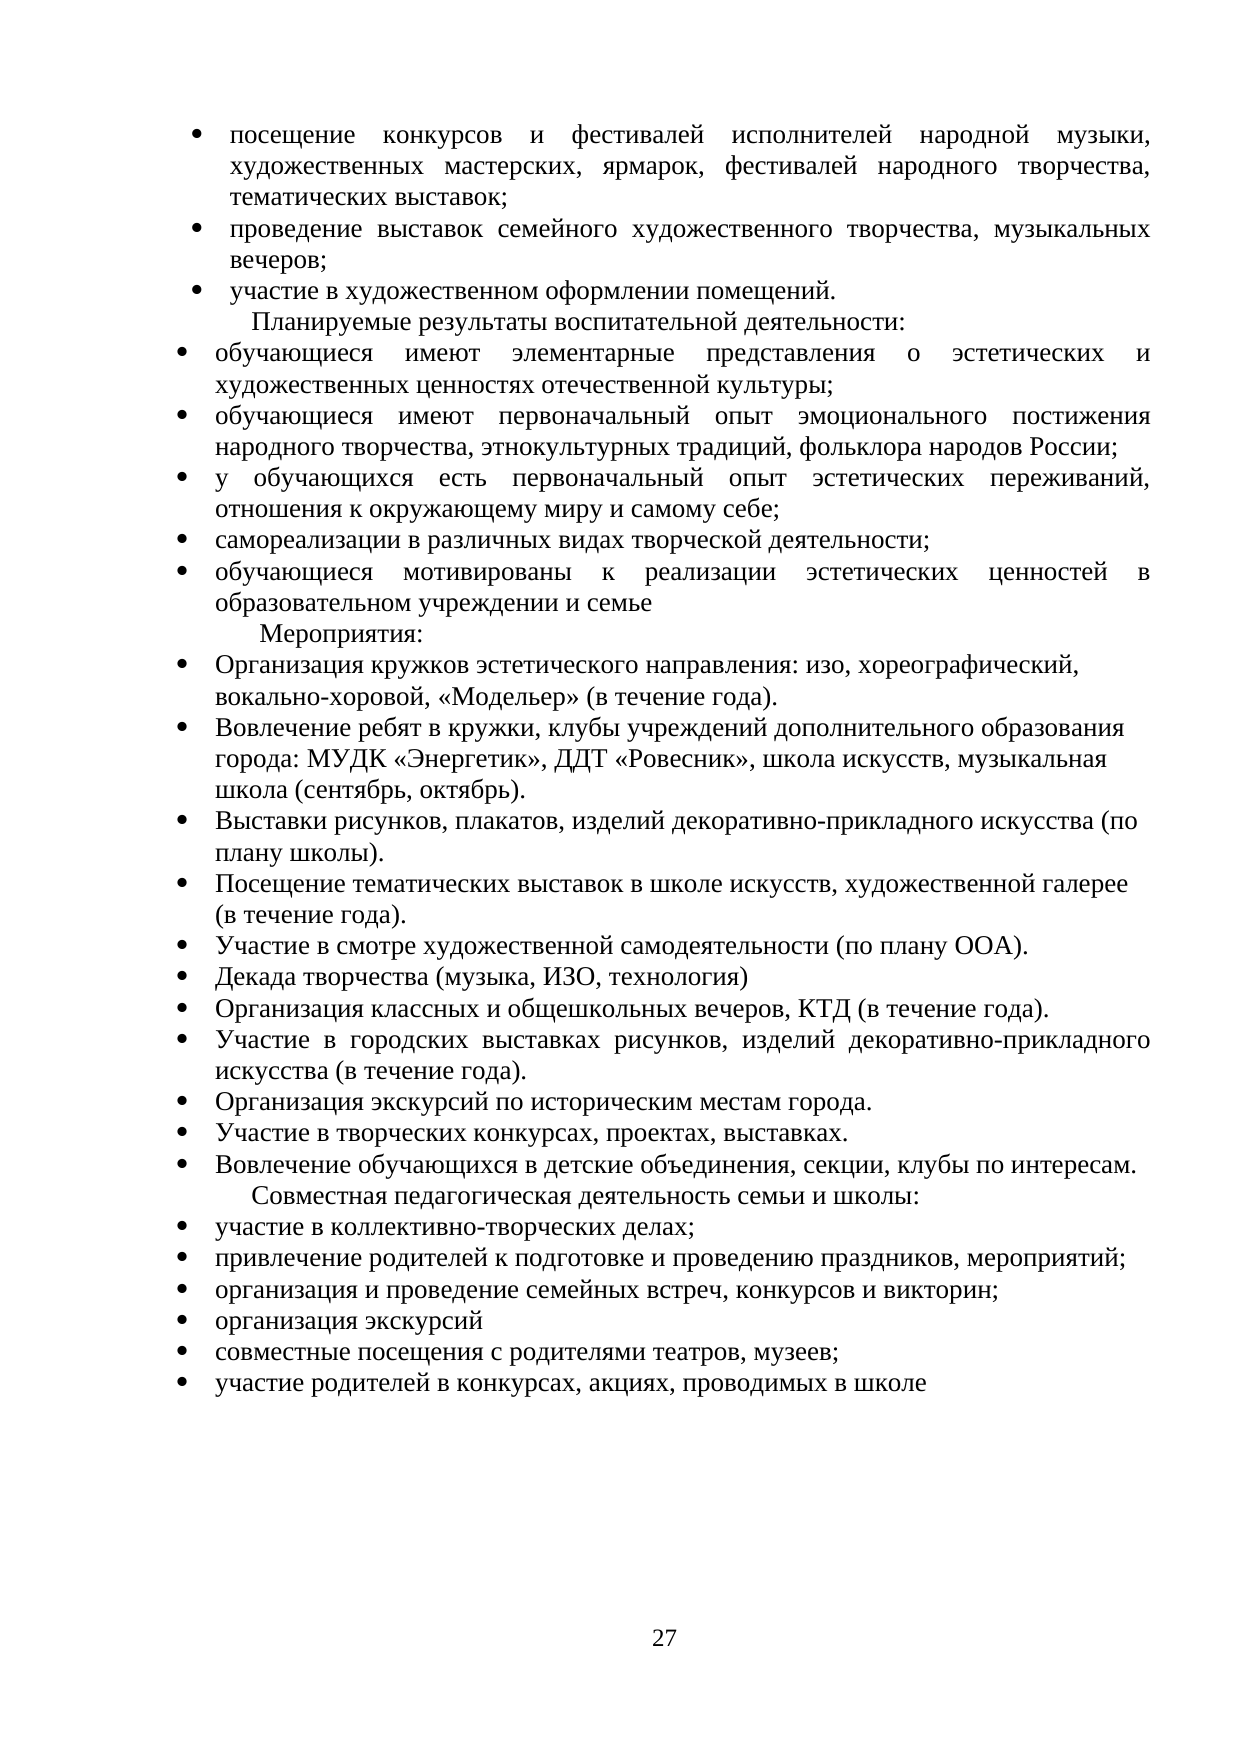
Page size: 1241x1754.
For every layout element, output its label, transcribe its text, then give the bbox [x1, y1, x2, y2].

list самореализации в различных видах творческой деятельности; [177, 524, 1152, 555]
list привлечение родителей к подготовке и проведению праздников, мероприятий; [177, 1241, 1152, 1273]
list посещение конкурсов и фестивалей исполнителей народной музыки, художественных мастерских, ярмарок, фестивалей народного творчества, тематических выставок; [192, 118, 1152, 212]
list Вовлечение обучающихся в детские объединения, секции, клубы по интересам. [177, 1148, 1152, 1179]
list организация и проведение семейных встреч, конкурсов и викторин; [177, 1273, 1152, 1304]
list Мероприятия: [259, 617, 1152, 648]
list Декада творчества (музыка, ИЗО, технология) [177, 960, 1152, 992]
list участие в художественном оформлении помещений. [192, 274, 1152, 305]
list Выставки рисунков, плакатов, изделий декоративно-прикладного искусства (по плану школы). [177, 804, 1152, 867]
list у обучающихся есть первоначальный опыт эстетических переживаний, отношения к окружающему миру и самому себе; [177, 461, 1152, 524]
list Организация кружков эстетического направления: изо, хореографический, вокально-хоровой, «Модельер» (в течение года). [177, 648, 1152, 711]
list совместные посещения с родителями театров, музеев; [177, 1335, 1152, 1366]
list Вовлечение ребят в кружки, клубы учреждений дополнительного образования города: МУДК «Энергетик», ДДТ «Ровесник», школа искусств, музыкальная школа (сентябрь, октябрь). [177, 711, 1152, 804]
list обучающиеся имеют первоначальный опыт эмоционального постижения народного творчества, этнокультурных традиций, фольклора народов России; [177, 399, 1152, 461]
text Совместная педагогическая деятельность семьи и школы: [177, 1179, 1152, 1210]
list Участие в творческих конкурсах, проектах, выставках. [177, 1117, 1152, 1148]
list Участие в городских выставках рисунков, изделий декоративно-прикладного искусства (в течение года). [177, 1023, 1152, 1085]
list организация экскурсий [177, 1304, 1152, 1335]
list проведение выставок семейного художественного творчества, музыкальных вечеров; [192, 212, 1152, 274]
list обучающиеся мотивированы к реализации эстетических ценностей в образовательном учреждении и семье [177, 555, 1152, 617]
list Посещение тематических выставок в школе искусств, художественной галерее (в течение года). [177, 867, 1152, 929]
list Организация классных и общешкольных вечеров, КТД (в течение года). [177, 992, 1152, 1023]
list участие в коллективно-творческих делах; [177, 1210, 1152, 1241]
list Участие в смотре художественной самодеятельности (по плану ООА). [177, 929, 1152, 960]
list обучающиеся имеют элементарные представления о эстетических и художественных ценностях отечественной культуры; [177, 336, 1152, 399]
list Организация экскурсий по историческим местам города. [177, 1085, 1152, 1117]
list участие родителей в конкурсах, акциях, проводимых в школе [177, 1366, 1152, 1398]
text Планируемые результаты воспитательной деятельности: [177, 305, 1152, 336]
